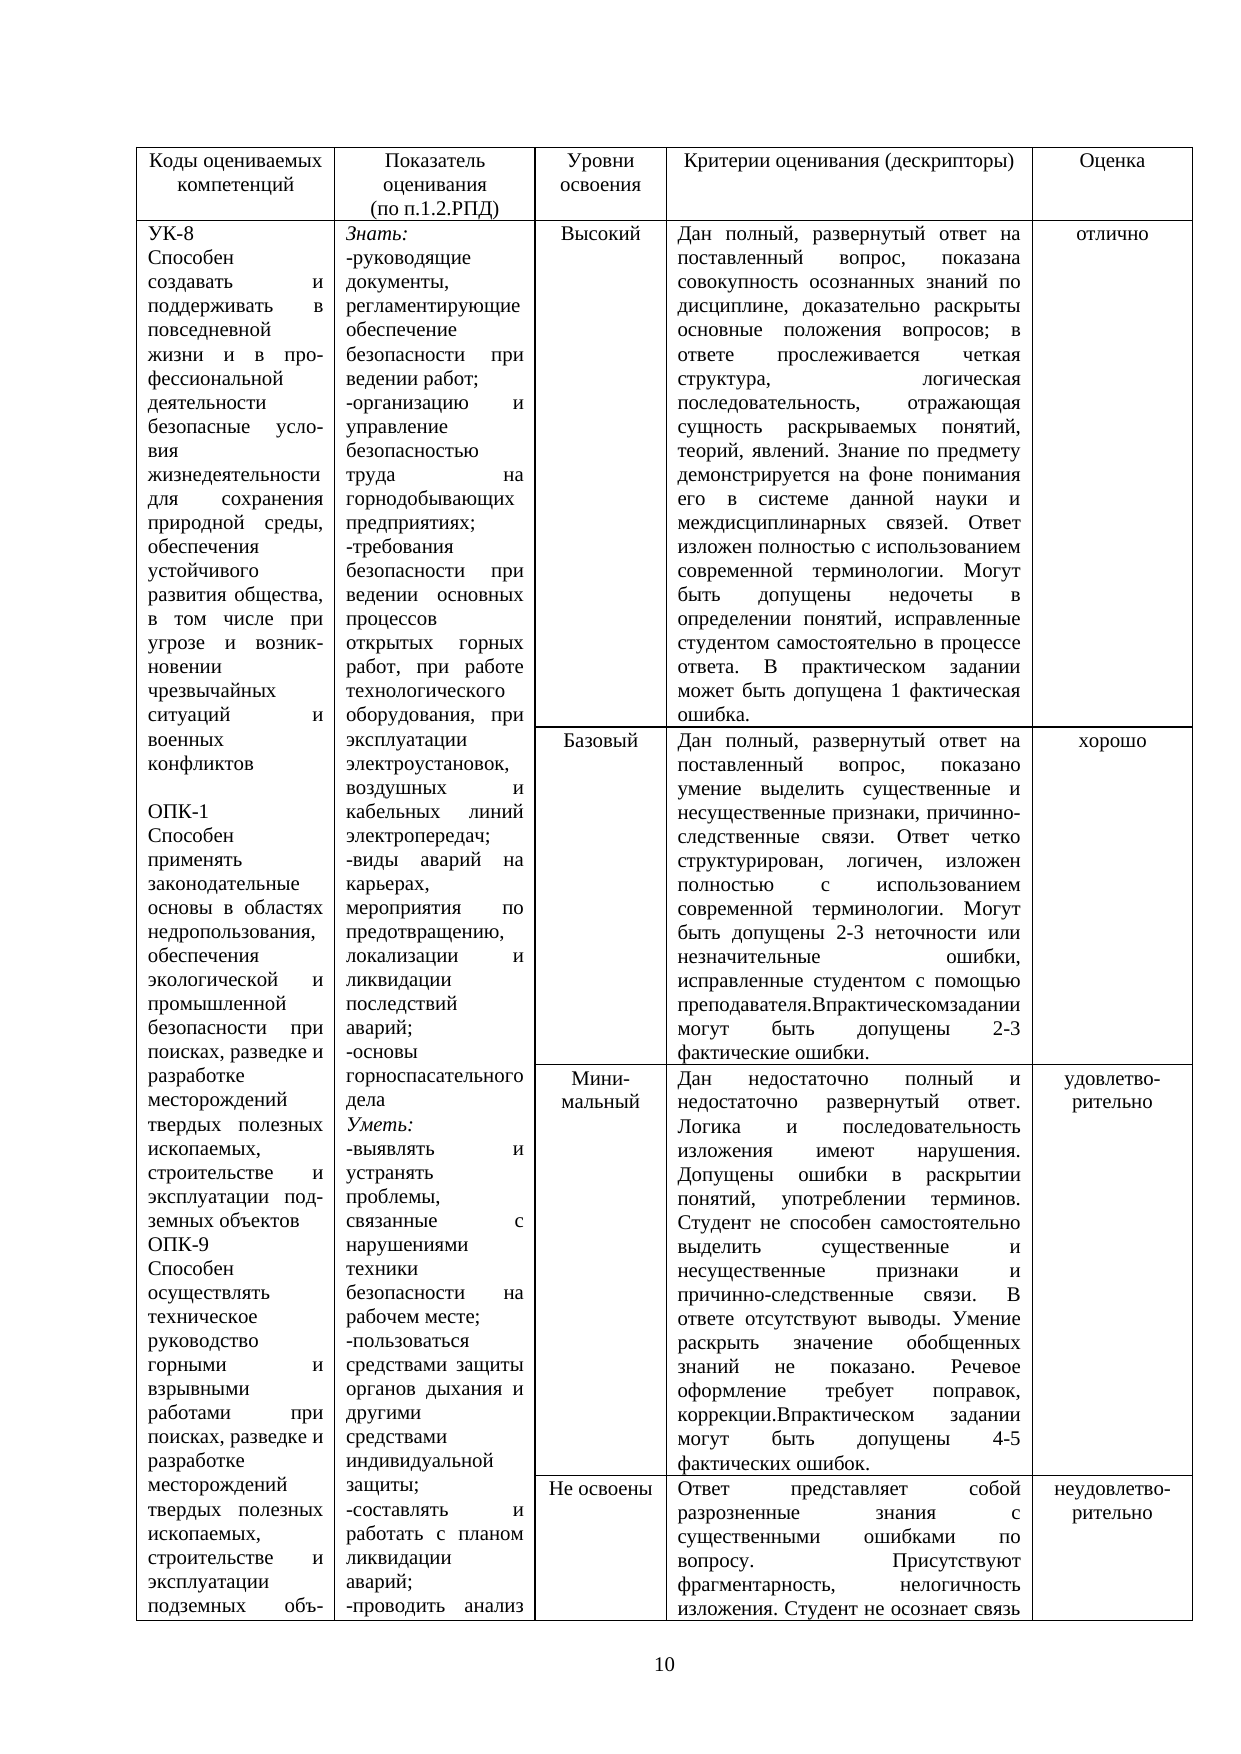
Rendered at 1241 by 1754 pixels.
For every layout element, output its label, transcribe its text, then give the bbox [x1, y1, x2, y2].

table_cell Знать: -руководящие документы, регламентирующие обеспечение безопасности при ведении работ; -организацию и управление безопасностью труда на горнодобывающих предприятиях; -требования безопасности при ведении основных процессов открытых горных работ, при работе технологического оборудования, при эксплуатации электроустановок, воздушных и кабельных линий электропередач; -виды аварий на карьерах, мероприятия по предотвращению, локализации и ликвидации последствий аварий; -основы горноспасательного дела Уметь: -выявлять и устранять проблемы, связанные с нарушениями техники безопасности на рабочем месте; -пользоваться средствами защиты органов дыхания и другими средствами индивидуальной защиты; -составлять и работать с планом ликвидации аварий; -проводить анализ различных производственных ситуаций и обстоятельств несчастных случаев на производстве; -идентифицировать неблагоприятные факторы горного производства -анализировать и применять законодательные основы в области недропользования; Владеть методиками -работы с основными нормативными документами (ЕПБ при ПР, ЕПБВР, ГОСТы, ПТЭ, ПУЭ,ПТБ и др.) Владеть практическими навыками -взаимосвязи экологической и промышленной безопасности при производстве работ; -навыками работы на ЭВМ; - основными нормативными документами; -анализом различных произ-водственных ситуаций и обстоятельств несчастных случаев на производстве и идентифицирует неблагоприятные факторы горного производства; - средствами защиты органов дыхания и другими средствами индивидуальной защиты; -анализом различных произ-водственных ситуаций и обстоятельств несчастных случаев на производстве, обеспечивает оформление нормативных документов. [335, 221, 534, 1620]
table_header Уровни освоения [536, 148, 666, 220]
table_header Показатель оценивания (по п.1.2.РПД) [335, 148, 534, 220]
table_cell Дан полный, развернутый ответ на поставленный вопрос, показано умение выделить существенные и несущественные признаки, причинно-следственные связи. Ответ четко структурирован, логичен, изложен полностью с использованием современной терминологии. Могут быть допущены 2-3 неточности или незначительные ошибки, исправленные студентом с помощью преподавателя.Впрактическомзадании могут быть допущены 2-3 фактические ошибки. [667, 728, 1032, 1064]
table_cell удовлетво-рительно [1033, 1065, 1192, 1474]
table_cell Базовый [536, 728, 666, 1064]
table_cell Высокий [536, 221, 666, 726]
table_cell Дан недостаточно полный и недостаточно развернутый ответ. Логика и последовательность изложения имеют нарушения. Допущены ошибки в раскрытии понятий, употреблении терминов. Студент не способен самостоятельно выделить существенные и несущественные признаки и причинно-следственные связи. В ответе отсутствуют выводы. Умение раскрыть значение обобщенных знаний не показано. Речевое оформление требует поправок, коррекции.Впрактическом задании могут быть допущены 4-5 фактических ошибок. [667, 1065, 1032, 1474]
table_cell Мини-мальный [536, 1065, 666, 1474]
table_cell Дан полный, развернутый ответ на поставленный вопрос, показана совокупность осознанных знаний по дисциплине, доказательно раскрыты основные положения вопросов; в ответе прослеживается четкая структура, логическая последовательность, отражающая сущность раскрываемых понятий, теорий, явлений. Знание по предмету демонстрируется на фоне понимания его в системе данной науки и междисциплинарных связей. Ответ изложен полностью с использованием современной терминологии. Могут быть допущены недочеты в определении понятий, исправленные студентом самостоятельно в процессе ответа. В практическом задании может быть допущена 1 фактическая ошибка. [667, 221, 1032, 726]
table_header Оценка [1033, 148, 1192, 220]
table_header Коды оцениваемых компетенций [137, 148, 334, 220]
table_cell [1033, 1476, 1192, 1620]
table_cell хорошо [1033, 728, 1192, 1064]
table_cell Не освоены [536, 1476, 666, 1620]
table_header Критерии оценивания (дескрипторы) [667, 148, 1032, 220]
table_cell отлично [1033, 221, 1192, 726]
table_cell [667, 1476, 1032, 1620]
table_cell УК-8 Способен создавать и поддерживать в повседневной жизни и в про-фессиональной деятельности безопасные усло-вия жизнедеятельности для сохранения природной среды, обеспечения устойчивого развития общества, в том числе при угрозе и возник-новении чрезвычайных ситуаций и военных конфликтов ОПК-1 Способен применять законодательные основы в областях недропользования, обеспечения экологической и промышленной безопасности при поисках, разведке и разработке месторождений твердых полезных ископаемых, строительстве и эксплуатации под-земных объектов ОПК-9 Способен осуществлять техническое руководство горными и взрывными работами при поисках, разведке и разработке месторождений твердых полезных ископаемых, строительстве и эксплуатации подземных объ-ектов, непосредственно управлять процессами на производственных объектах, в том числе в условиях чрезвычайных ситуаций ОПК-16 Способен применять навыки разработки систем по обеспечению экологи-ческой и промышленной безопасности при производстве работ по эксплуатационной разведке, добыче и переработке твердых полезных ископаемых, строитель-ству и эксплуатации под-земных объектов ОПК-17 Способен применять методы обеспечения промышленной безопасности, в том числе в условиях чрезвычайных ситуаций, при производстве работ по эксплуатационной разведке, добыче и переработке твердых полезных ископаемых, строительству и эксплуатации подземных объектов [137, 221, 334, 1620]
